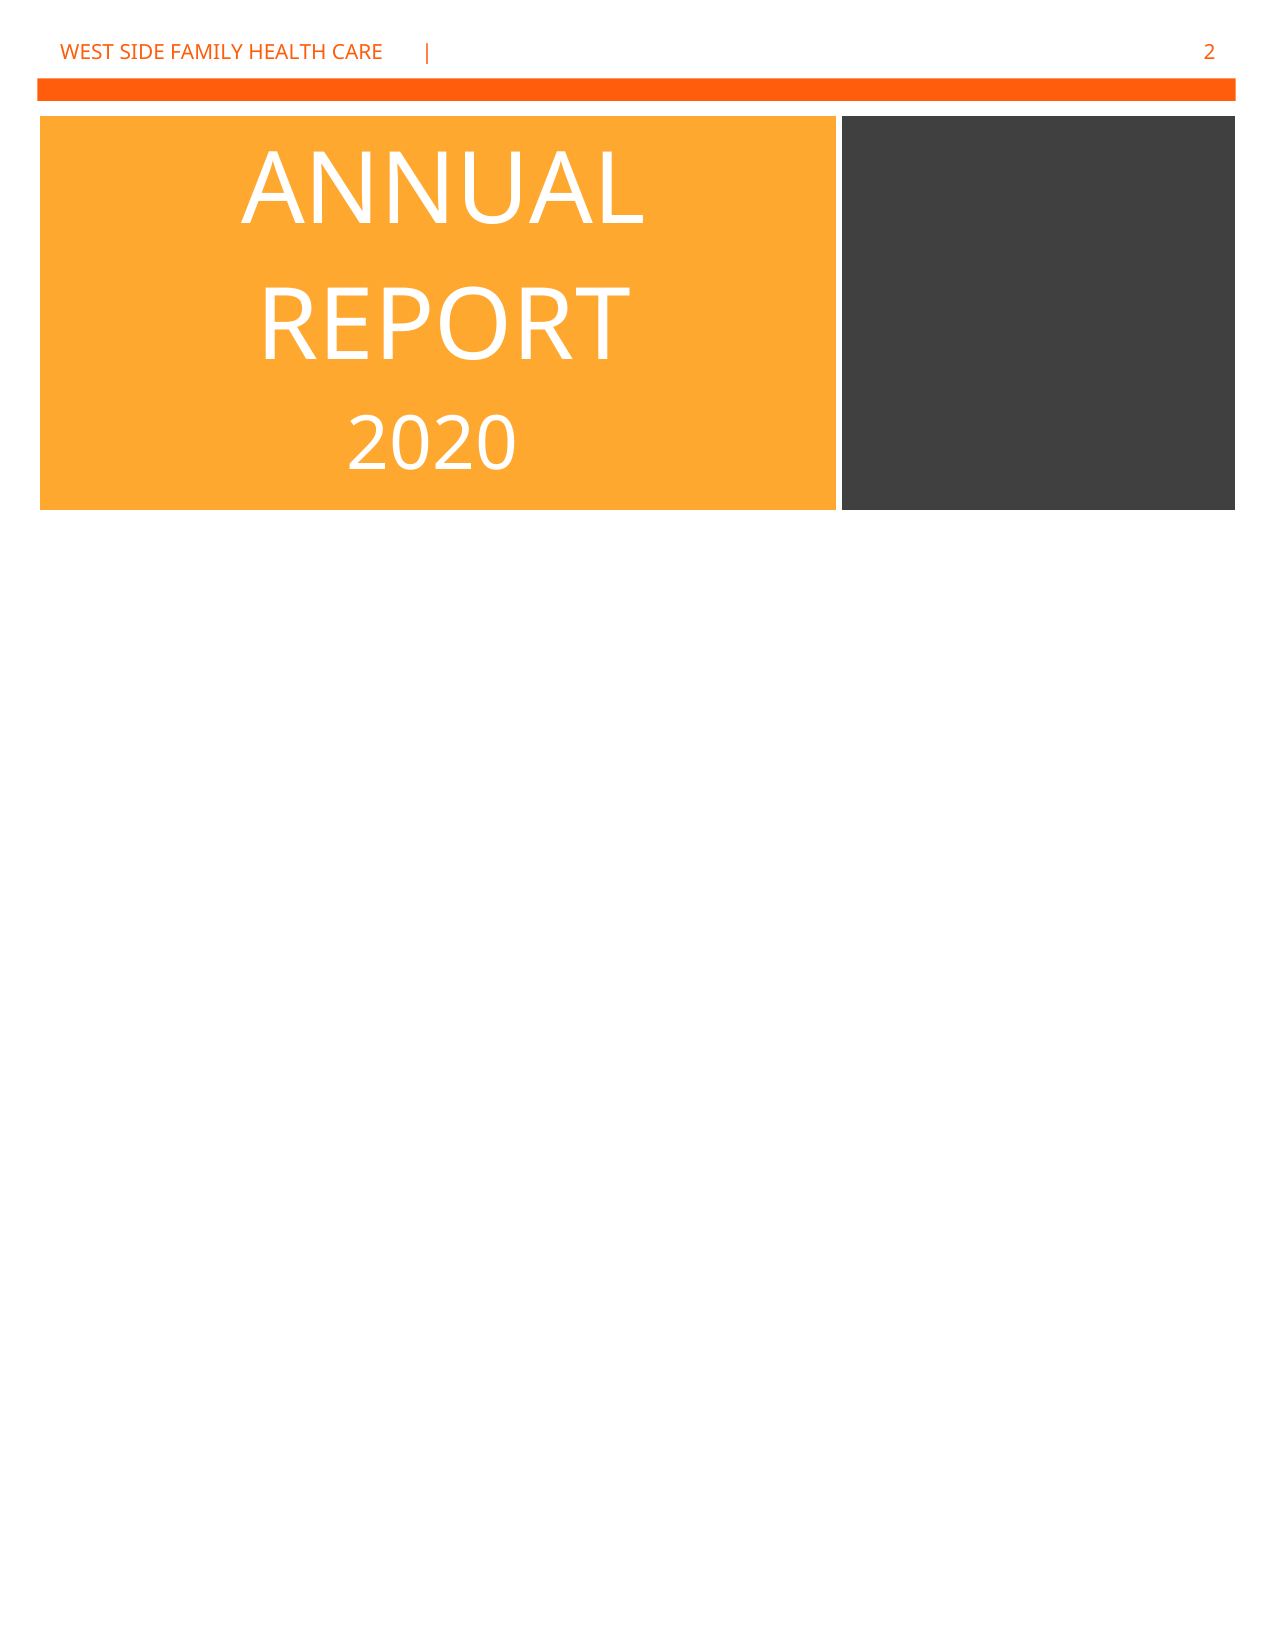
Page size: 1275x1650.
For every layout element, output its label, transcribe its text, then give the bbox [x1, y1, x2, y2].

table_cell [842, 116, 1235, 510]
table_cell [836, 116, 842, 510]
table_cell Annual Report 2020 [40, 116, 836, 510]
